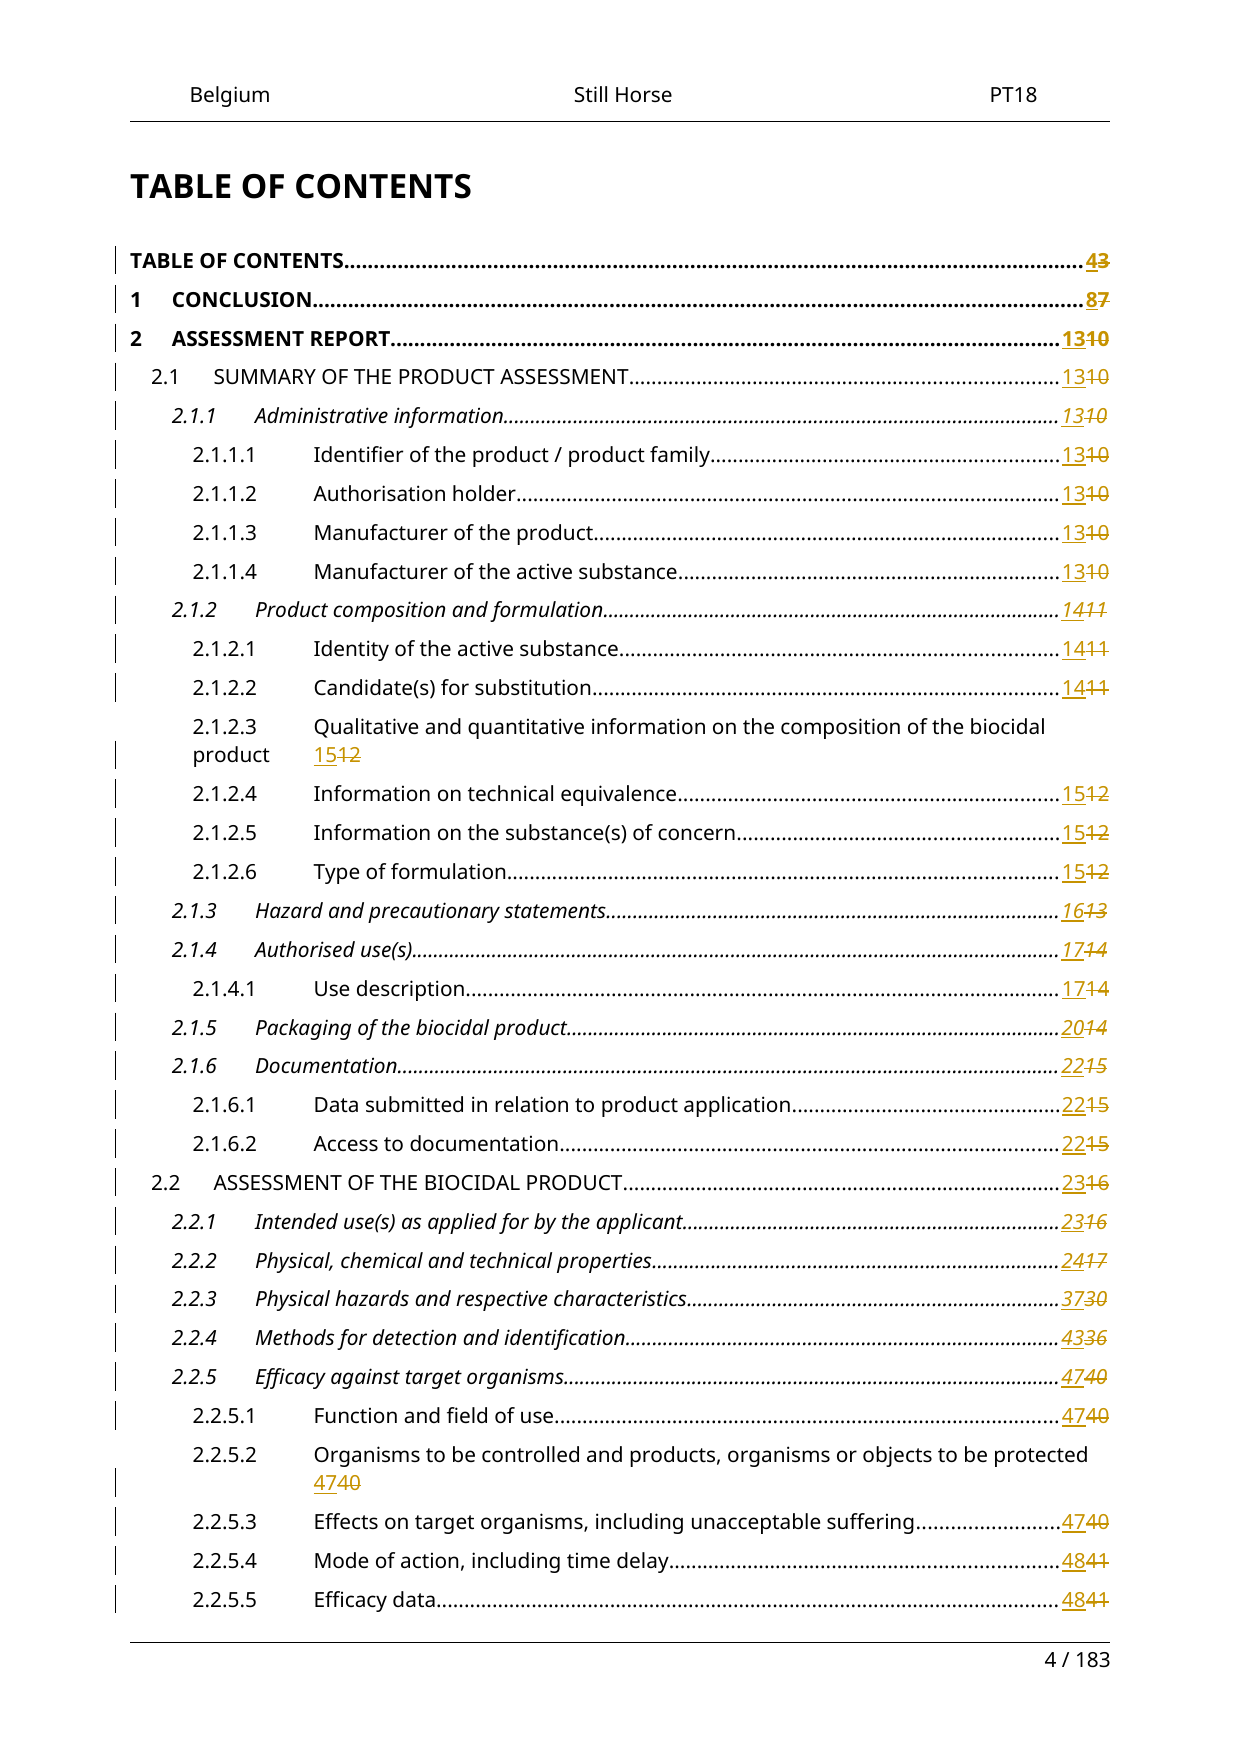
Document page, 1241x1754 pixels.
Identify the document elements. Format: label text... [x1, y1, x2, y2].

text 2.2.5 Efficacy against target organisms [172, 1362, 1110, 1391]
text 2.1 Summary of the product assessment [151, 362, 1110, 391]
text 2.1.1.1 Identifier of the product / product family [192, 440, 1110, 469]
text 2.1.2.2 Candidate(s) for substitution [192, 673, 1110, 702]
text 2.1.2.1 Identity of the active substance [192, 634, 1110, 663]
text 2 Assessment Report [130, 324, 1110, 352]
text 2.1.6 Documentation [172, 1051, 1110, 1080]
text 2.1.2 Product composition and formulation [172, 596, 1110, 624]
text 2.2.3 Physical hazards and respective characteristics [172, 1284, 1110, 1313]
text 2.1.1.2 Authorisation holder [192, 479, 1110, 507]
text 2.1.1.4 Manufacturer of the active substance [192, 557, 1110, 585]
text 2.2.5.5 Efficacy data [192, 1585, 1110, 1613]
text 2.1.5 Packaging of the biocidal product [172, 1013, 1110, 1041]
text 2.1.1 Administrative information [172, 401, 1110, 430]
text Table of Contents [130, 246, 1110, 274]
text 2.2.5.4 Mode of action, including time delay [192, 1546, 1110, 1574]
text 2.1.3 Hazard and precautionary statements [172, 896, 1110, 924]
text 2.1.2.6 Type of formulation [192, 857, 1110, 886]
text 2.1.2.4 Information on technical equivalence [192, 779, 1110, 808]
text 2.2.4 Methods for detection and identification [172, 1323, 1110, 1352]
text 2.2.5.2 Organisms to be controlled and products, organisms or objects to be protected [192, 1440, 1110, 1497]
subtitle Table of Contents [130, 163, 1110, 208]
text 2.2 Assessment of the biocidal product [151, 1168, 1110, 1196]
text 2.2.2 Physical, chemical and technical properties [172, 1246, 1110, 1274]
text 2.2.1 Intended use(s) as applied for by the applicant [172, 1207, 1110, 1235]
text 2.1.6.1 Data submitted in relation to product application [192, 1090, 1110, 1119]
text 2.2.5.1 Function and field of use [192, 1401, 1110, 1429]
text 2.1.2.3 Qualitative and quantitative information on the composition of the biocidal product [192, 712, 1110, 769]
text 2.1.6.2 Access to documentation [192, 1129, 1110, 1158]
text 2.1.2.5 Information on the substance(s) of concern [192, 818, 1110, 847]
text 2.1.4 Authorised use(s) [172, 935, 1110, 963]
text 2.1.1.3 Manufacturer of the product [192, 518, 1110, 546]
text 1 Conclusion [130, 285, 1110, 313]
text 2.1.4.1 Use description [192, 974, 1110, 1002]
text 2.2.5.3 Effects on target organisms, including unacceptable suffering [192, 1507, 1110, 1536]
